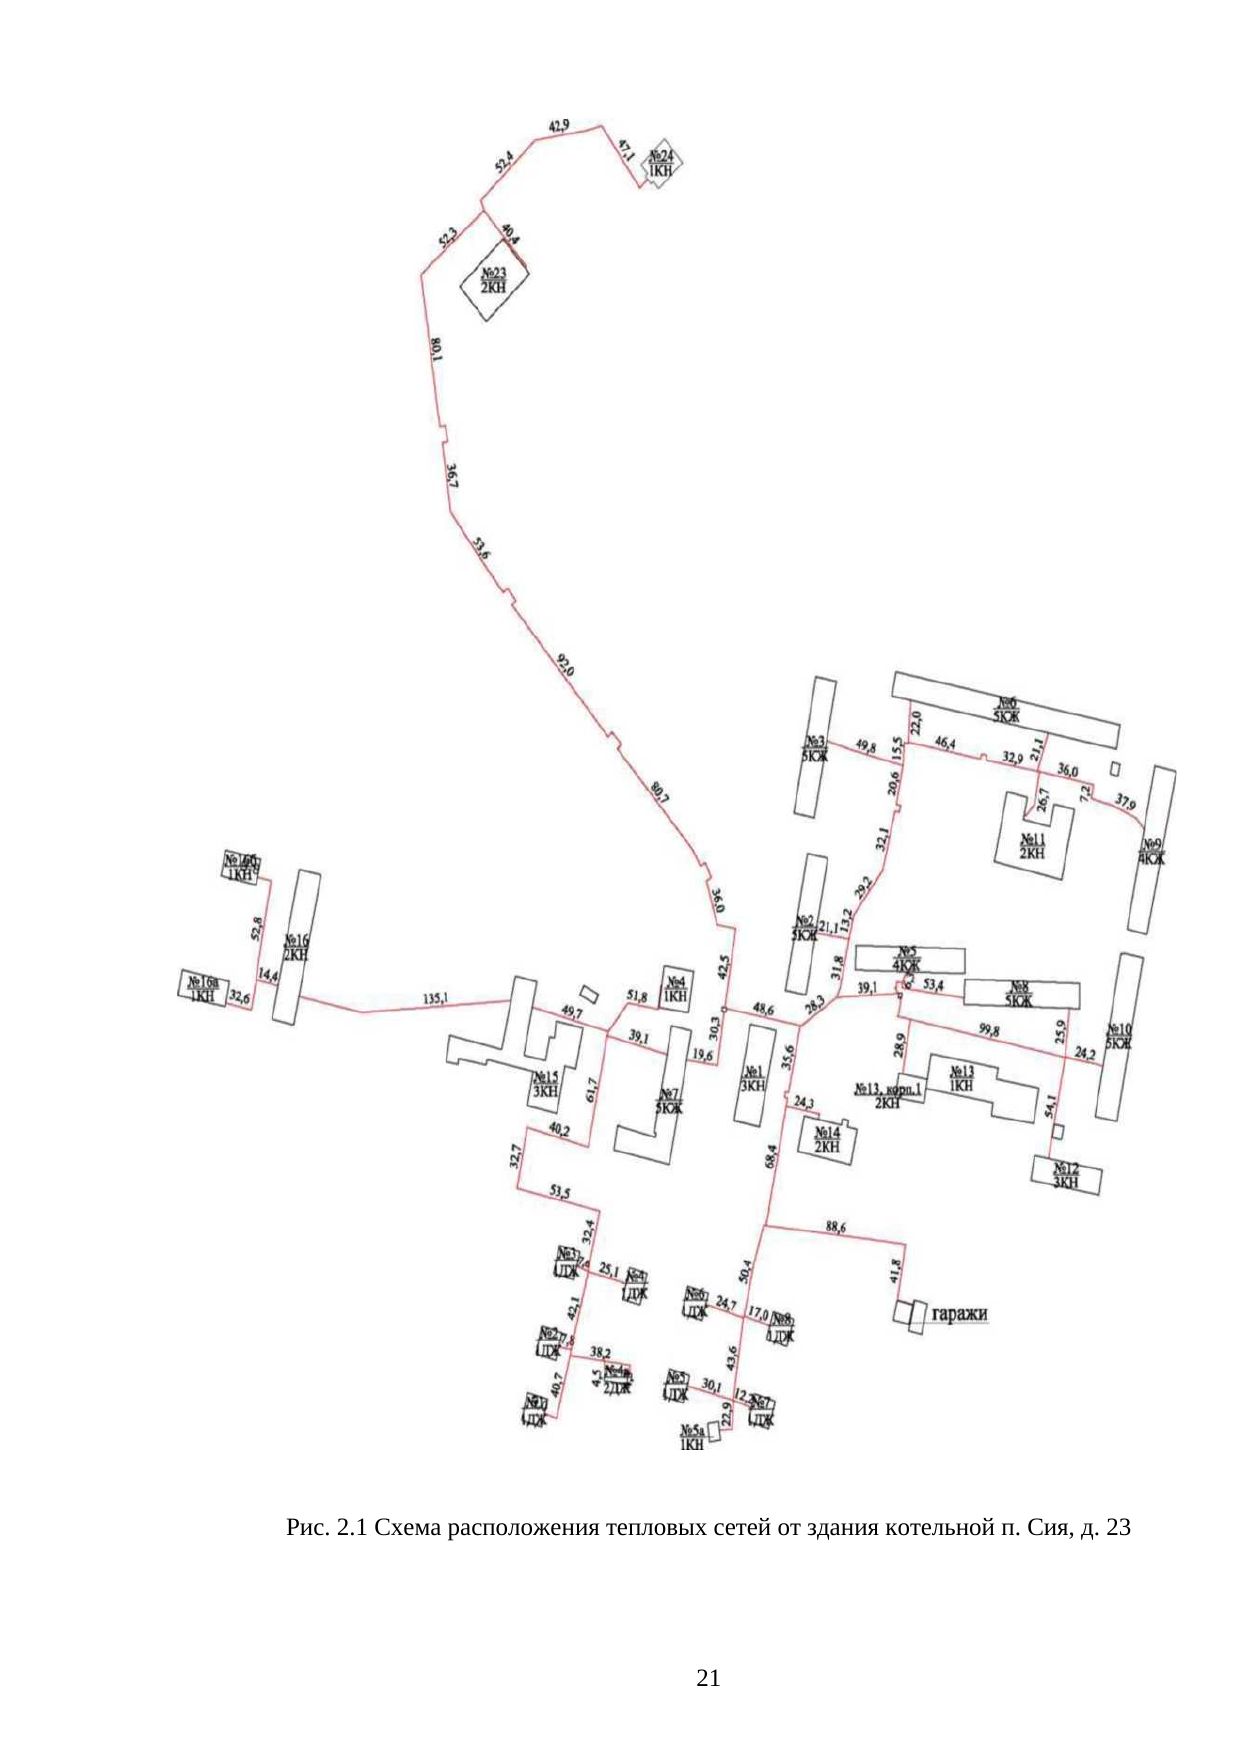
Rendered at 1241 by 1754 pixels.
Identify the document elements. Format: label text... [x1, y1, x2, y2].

text Рис. 2.1 Схема расположения тепловых сетей от здания котельной п. Сия, д. 23 [177, 1512, 1181, 1541]
picture [177, 118, 1177, 1450]
